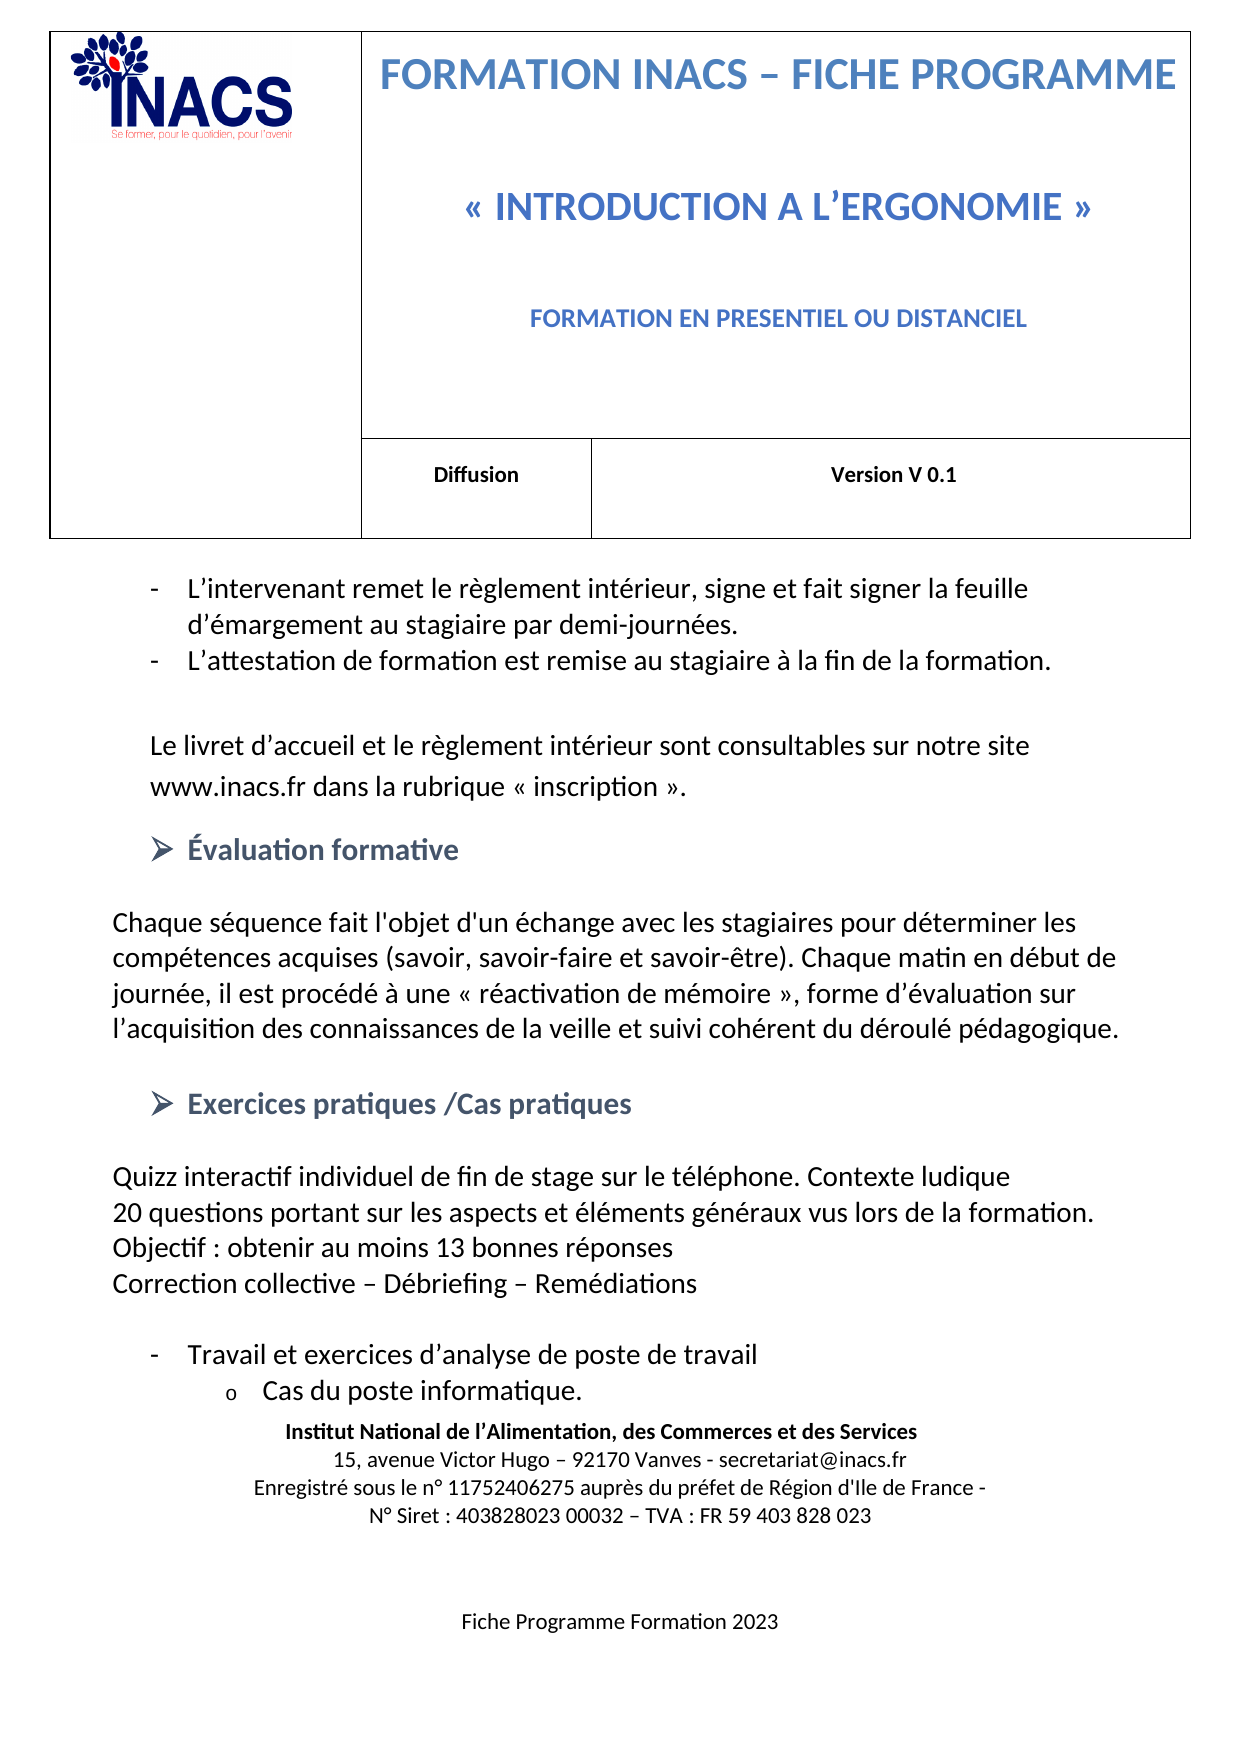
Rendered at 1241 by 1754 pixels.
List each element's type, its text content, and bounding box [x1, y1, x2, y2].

list L’intervenant remet le règlement intérieur, signe et fait signer la feuille d’émargement au stagiaire par demi-journées. [150, 570, 1128, 642]
text 20 questions portant sur les aspects et éléments généraux vus lors de la formation. Objectif : obtenir au moins 13 bonnes réponses [112, 1194, 1128, 1265]
list Exercices pratiques /Cas pratiques [150, 1084, 1128, 1122]
text Le livret d’accueil et le règlement intérieur sont consultables sur notre site www.inacs.fr dans la rubrique « inscription ». [150, 727, 1128, 804]
text Quizz interactif individuel de fin de stage sur le téléphone. Contexte ludique [112, 1158, 1128, 1194]
picture [70, 32, 292, 143]
list L’attestation de formation est remise au stagiaire à la fin de la formation. [150, 642, 1128, 677]
list Cas du poste informatique. [225, 1372, 1128, 1407]
text Chaque séquence fait l'objet d'un échange avec les stagiaires pour déterminer les compétences acquises (savoir, savoir-faire et savoir-être). Chaque matin en début de journée, il est procédé à une « réactivation de mémoire », forme d’évaluation sur l’acquisition des connaissances de la veille et suivi cohérent du déroulé pédagogique. [112, 904, 1128, 1046]
text Correction collective – Débriefing – Remédiations [112, 1265, 1128, 1301]
list Évaluation formative [150, 830, 1128, 868]
list Travail et exercices d’analyse de poste de travail [150, 1336, 1128, 1372]
